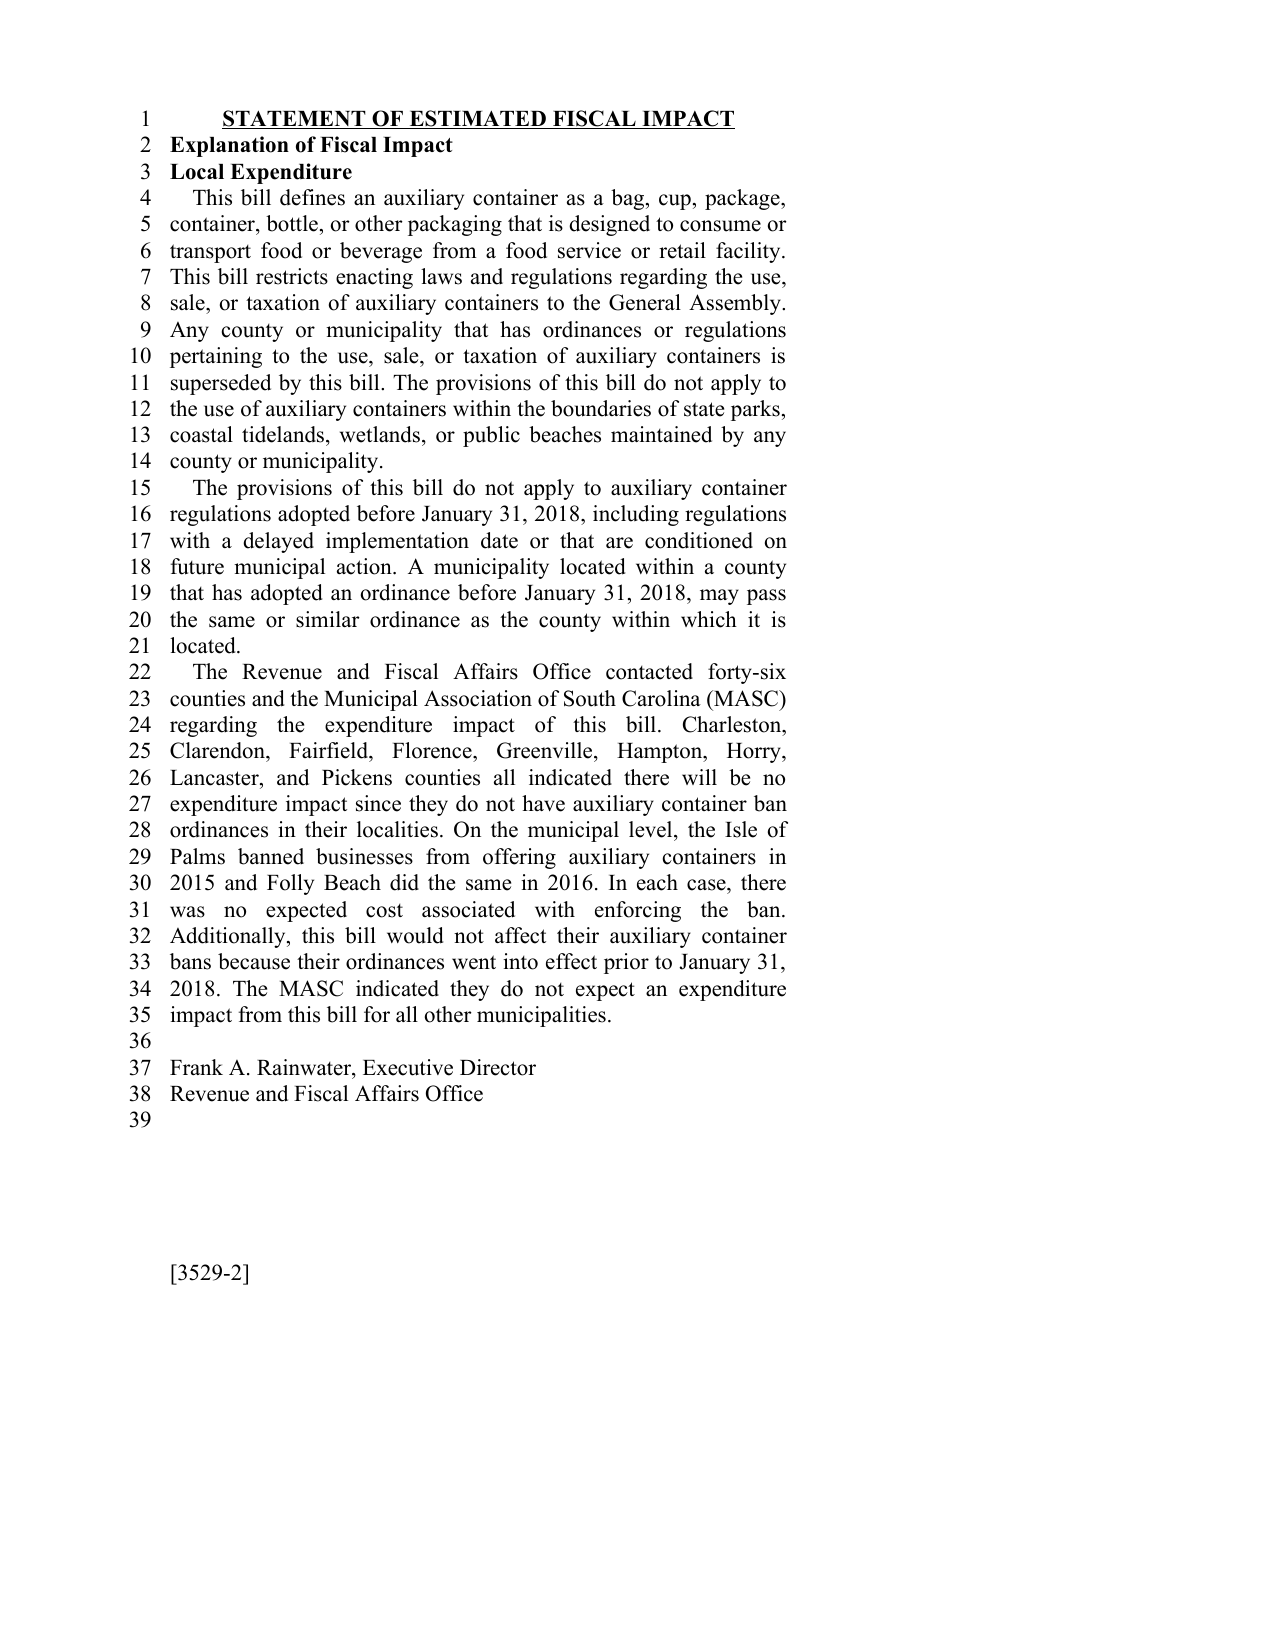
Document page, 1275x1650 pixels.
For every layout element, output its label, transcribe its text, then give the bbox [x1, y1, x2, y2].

text Frank A. Rainwater, Executive Director [169, 1054, 787, 1080]
text STATEMENT OF ESTIMATED FISCAL IMPACT [169, 105, 787, 131]
text Explanation of Fiscal Impact [169, 131, 787, 158]
text Local Expenditure [169, 158, 787, 184]
text The Revenue and Fiscal Affairs Office contacted forty-six counties and the Municipal Association of South Carolina (MASC) regarding the expenditure impact of this bill. Charleston, Clarendon, Fairfield, Florence, Greenville, Hampton, Horry, Lancaster, and Pickens counties all indicated there will be no expenditure impact since they do not have auxiliary container ban ordinances in their localities. On the municipal level, the Isle of Palms banned businesses from offering auxiliary containers in 2015 and Folly Beach did the same in 2016. In each case, there was no expected cost associated with enforcing the ban. Additionally, this bill would not affect their auxiliary container bans because their ordinances went into effect prior to January 31, 2018. The MASC indicated they do not expect an expenditure impact from this bill for all other municipalities. [169, 658, 787, 1027]
text This bill defines an auxiliary container as a bag, cup, package, container, bottle, or other packaging that is designed to consume or transport food or beverage from a food service or retail facility. This bill restricts enacting laws and regulations regarding the use, sale, or taxation of auxiliary containers to the General Assembly. Any county or municipality that has ordinances or regulations pertaining to the use, sale, or taxation of auxiliary containers is superseded by this bill. The provisions of this bill do not apply to the use of auxiliary containers within the boundaries of state parks, coastal tidelands, wetlands, or public beaches maintained by any county or municipality. [169, 184, 787, 474]
text The provisions of this bill do not apply to auxiliary container regulations adopted before January 31, 2018, including regulations with a delayed implementation date or that are conditioned on future municipal action. A municipality located within a county that has adopted an ordinance before January 31, 2018, may pass the same or similar ordinance as the county within which it is located. [169, 474, 787, 658]
text Revenue and Fiscal Affairs Office [169, 1080, 787, 1106]
